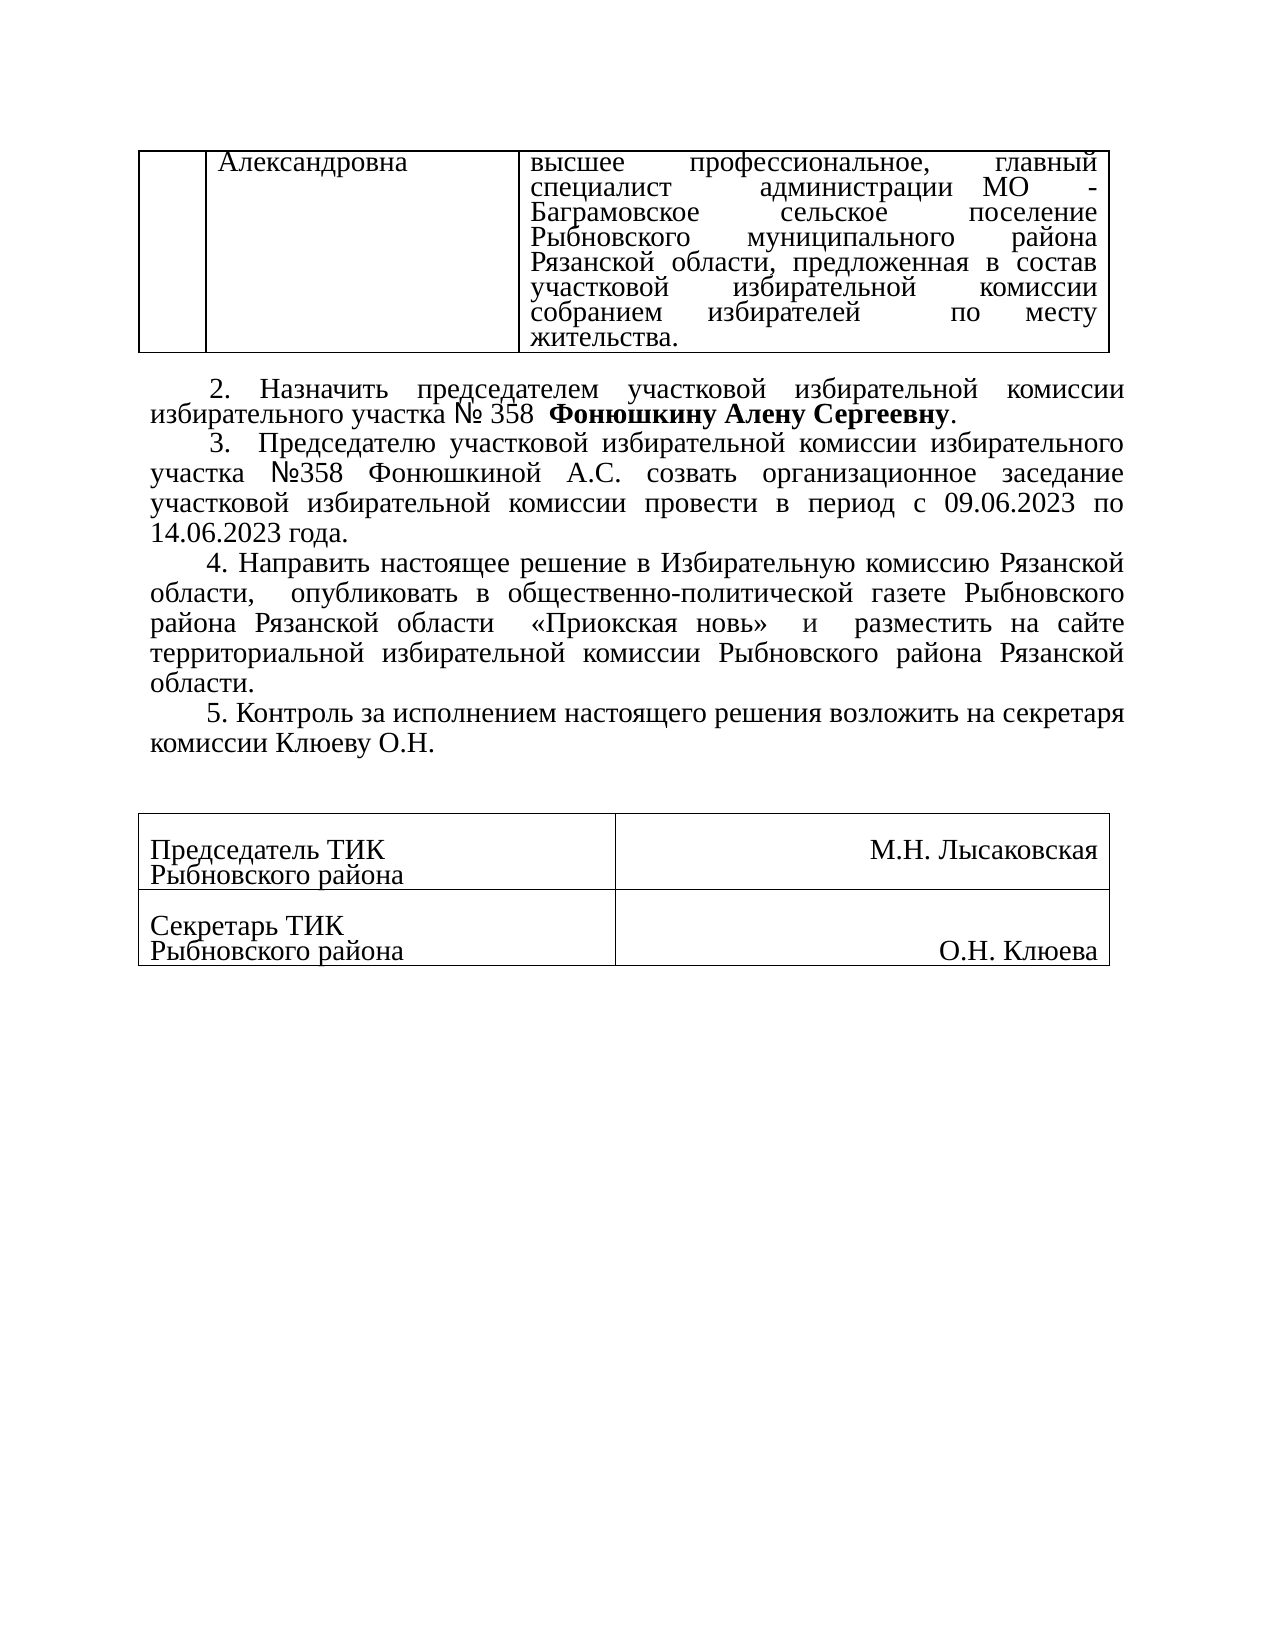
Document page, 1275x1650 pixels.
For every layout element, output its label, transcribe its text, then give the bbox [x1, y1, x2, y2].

table_cell Секретарь ТИК Рыбновского района [139, 890, 615, 965]
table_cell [207, 152, 518, 352]
text 2. Назначить председателем участковой избирательной комиссии избирательного участка № 358 Фонюшкину Алену Сергеевну. [150, 378, 1125, 428]
table_cell 10 [140, 152, 205, 352]
table_header М.Н. Лысаковская [616, 814, 1109, 889]
table_header Председатель ТИК Рыбновского района [139, 814, 615, 889]
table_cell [520, 152, 1108, 352]
text 3. Председателю участковой избирательной комиссии избирательного участка №358 Фонюшкиной А.С. созвать организационное заседание участковой избирательной комиссии провести в период с 09.06.2023 по 14.06.2023 года. [150, 428, 1125, 548]
table_cell О.Н. Клюева [616, 890, 1109, 965]
text 5. Контроль за исполнением настоящего решения возложить на секретаря комиссии Клюеву О.Н. [150, 698, 1125, 758]
text 4. Направить настоящее решение в Избирательную комиссию Рязанской области, опубликовать в общественно-политической газете Рыбновского района Рязанской области «Приокская новь» и разместить на сайте территориальной избирательной комиссии Рыбновского района Рязанской области. [150, 548, 1125, 698]
